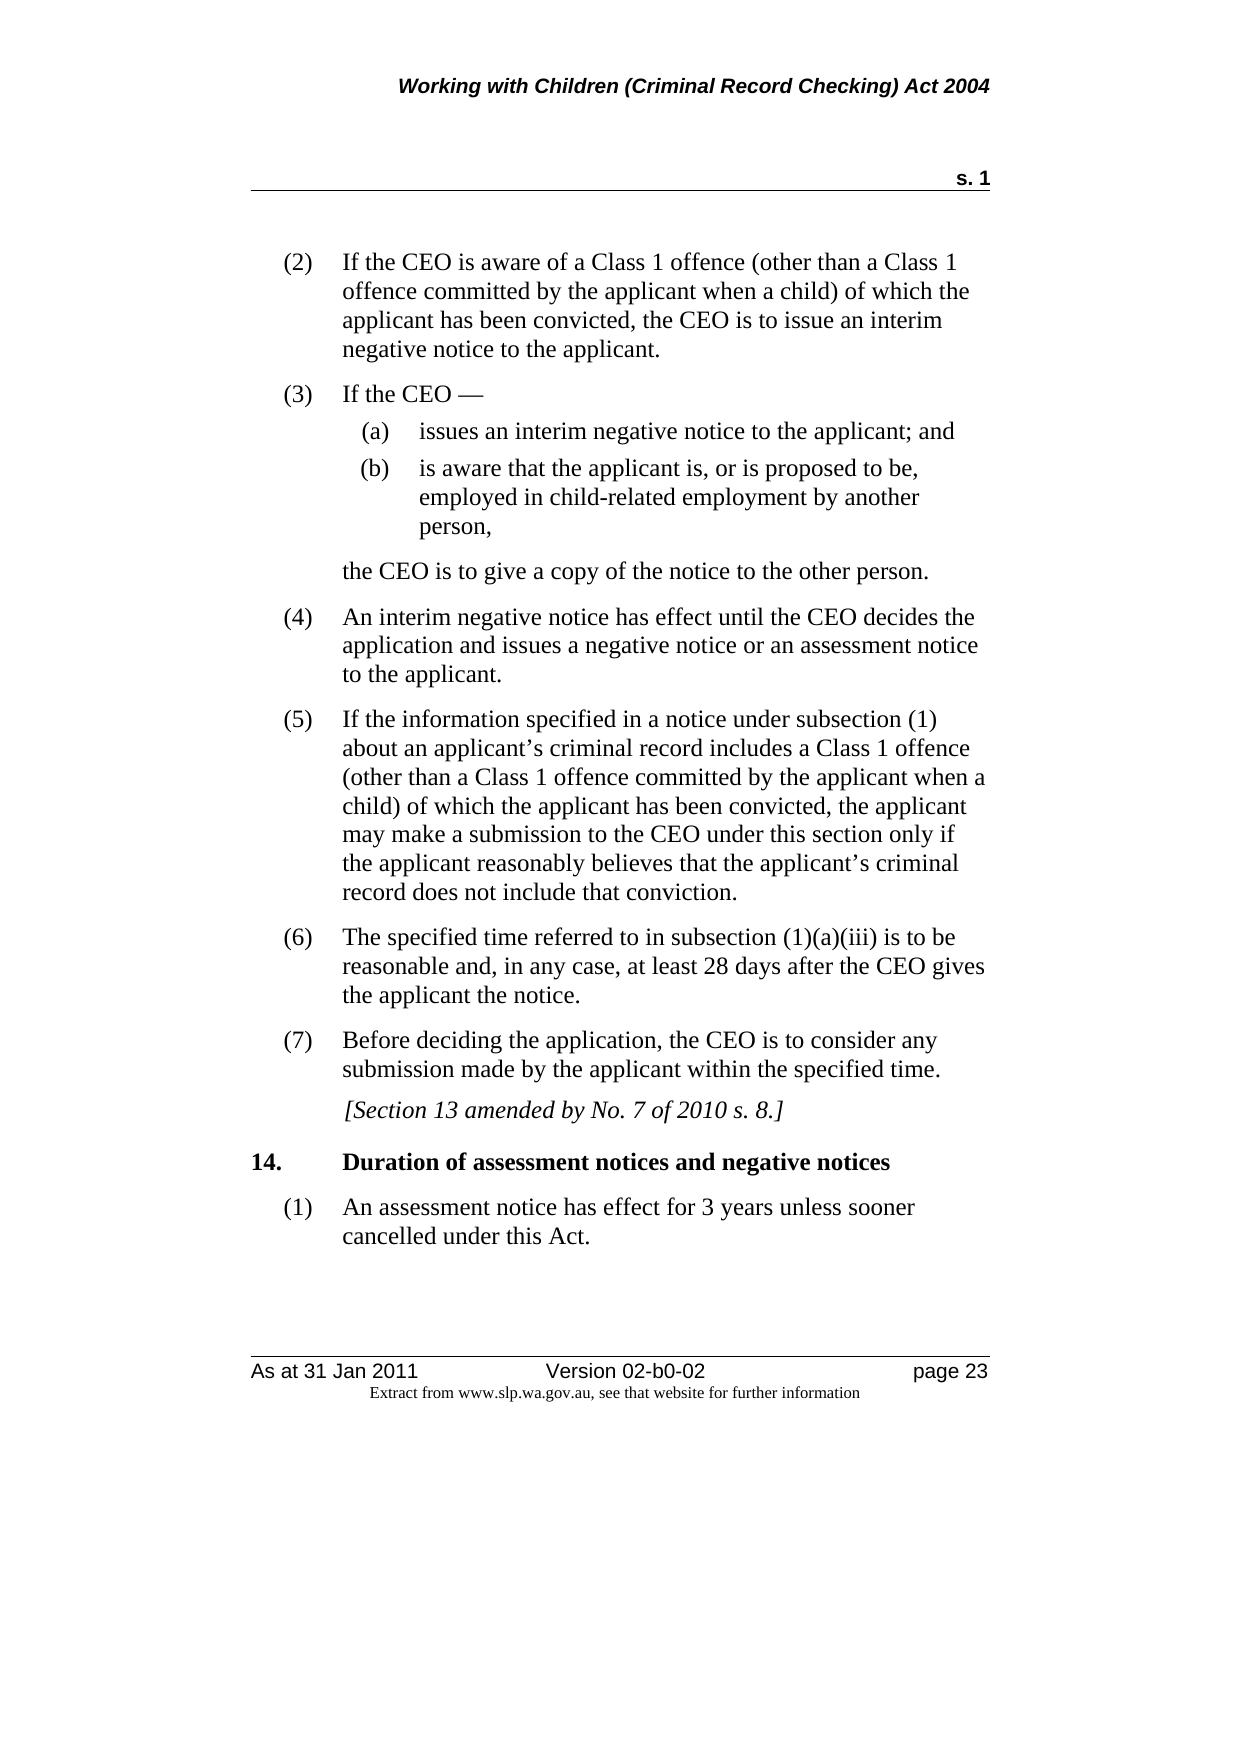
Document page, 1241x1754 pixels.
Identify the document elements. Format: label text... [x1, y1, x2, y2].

text (5) If the information specified in a notice under subsection (1) about an applicant’s criminal record includes a Class 1 offence (other than a Class 1 offence committed by the applicant when a child) of which the applicant has been convicted, the applicant may make a submission to the CEO under this section only if the applicant reasonably believes that the applicant’s criminal record does not include that conviction. [251, 704, 990, 906]
text (b) is aware that the applicant is, or is proposed to be, employed in child-related employment by another person, [251, 453, 990, 539]
text (6) The specified time referred to in subsection (1)(a)(iii) is to be reasonable and, in any case, at least 28 days after the CEO gives the applicant the notice. [251, 922, 990, 1009]
text (1) An assessment notice has effect for 3 years unless sooner cancelled under this Act. [251, 1192, 990, 1250]
text (4) An interim negative notice has effect until the CEO decides the application and issues a negative notice or an assessment notice to the applicant. [251, 602, 990, 688]
text the CEO is to give a copy of the notice to the other person. [251, 556, 990, 585]
text (a) issues an interim negative notice to the applicant; and [251, 416, 990, 445]
text (7) Before deciding the application, the CEO is to consider any submission made by the applicant within the specified time. [251, 1025, 990, 1083]
text (2) If the CEO is aware of a Class 1 offence (other than a Class 1 offence committed by the applicant when a child) of which the applicant has been convicted, the CEO is to issue an interim negative notice to the applicant. [251, 247, 990, 362]
text [Section 13 amended by No. 7 of 2010 s. 8.] [251, 1095, 990, 1124]
subtitle 14. Duration of assessment notices and negative notices [251, 1147, 990, 1176]
text (3) If the CEO — [251, 379, 990, 408]
